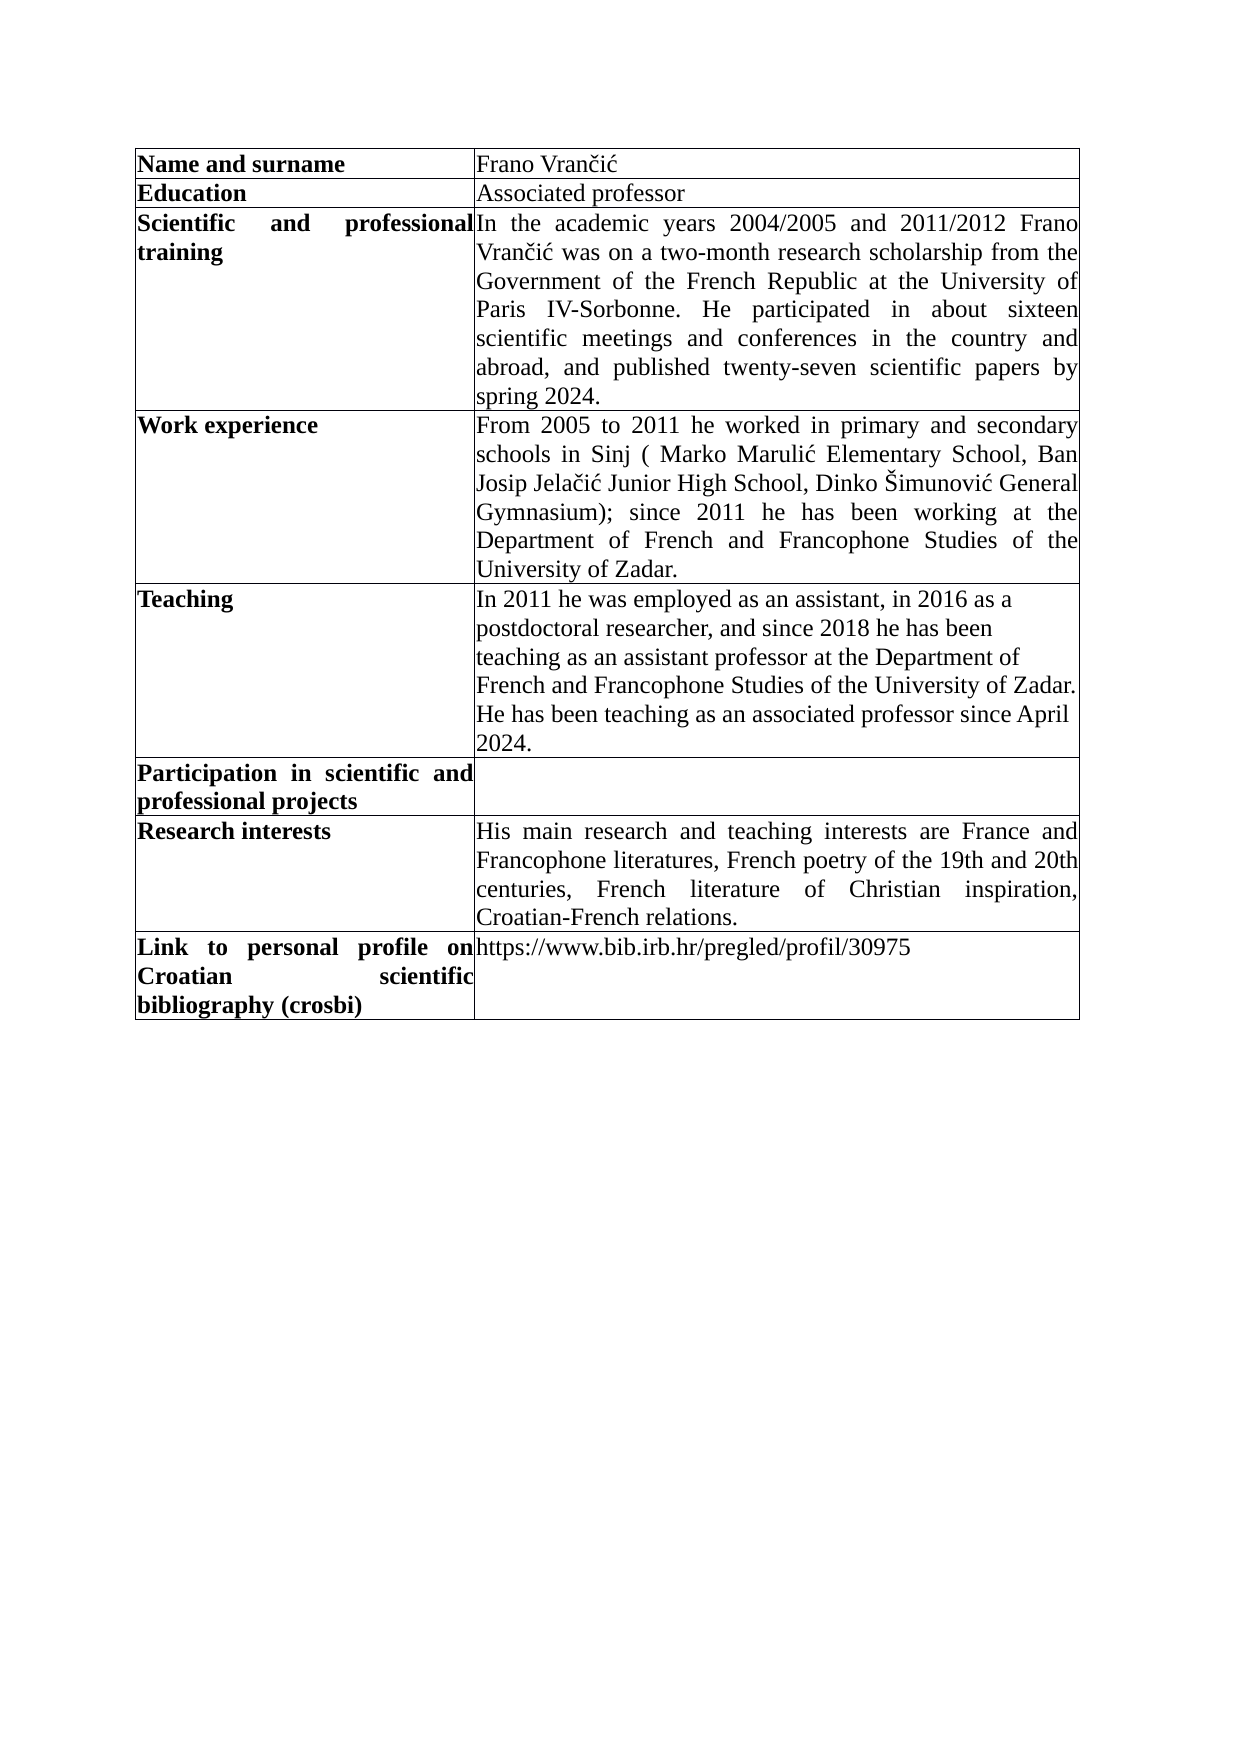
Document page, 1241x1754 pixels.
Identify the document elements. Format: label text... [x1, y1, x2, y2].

table_cell Scientific and professional training [136, 208, 474, 409]
table_cell Work experience [136, 411, 474, 583]
table_cell Participation in scientific and professional projects [136, 758, 474, 815]
table_cell Education [136, 179, 474, 207]
table_cell Research interests [136, 816, 474, 931]
table_cell In 2011 he was employed as an assistant, in 2016 as a postdoctoral researcher, and since 2018 he has been teaching as an assistant professor at the Department of French and Francophone Studies of the University of Zadar. He has been teaching as an associated professor since April 2024. [475, 584, 1079, 757]
table_cell Associated professor [475, 179, 1079, 207]
table_cell Link to personal profile on Croatian scientific bibliography (crosbi) [136, 932, 474, 1018]
table_cell Teaching [136, 584, 474, 757]
table_cell From 2005 to 2011 he worked in primary and secondary schools in Sinj ( Marko Marulić Elementary School, Ban Josip Jelačić Junior High School, Dinko Šimunović General Gymnasium); since 2011 he has been working at the Department of French and Francophone Studies of the University of Zadar. [475, 411, 1079, 583]
table_cell In the academic years 2004/2005 and 2011/2012 Frano Vrančić was on a two-month research scholarship from the Government of the French Republic at the University of Paris IV-Sorbonne. He participated in about sixteen scientific meetings and conferences in the country and abroad, and published twenty-seven scientific papers by spring 2024. [475, 208, 1079, 409]
table_header Frano Vrančić [475, 149, 1079, 177]
table_header Name and surname [136, 149, 474, 177]
table_cell [475, 758, 1079, 815]
table_cell https://www.bib.irb.hr/pregled/profil/30975 [475, 932, 1079, 1018]
table_cell His main research and teaching interests are France and Francophone literatures, French poetry of the 19th and 20th centuries, French literature of Christian inspiration, Croatian-French relations. [475, 816, 1079, 931]
